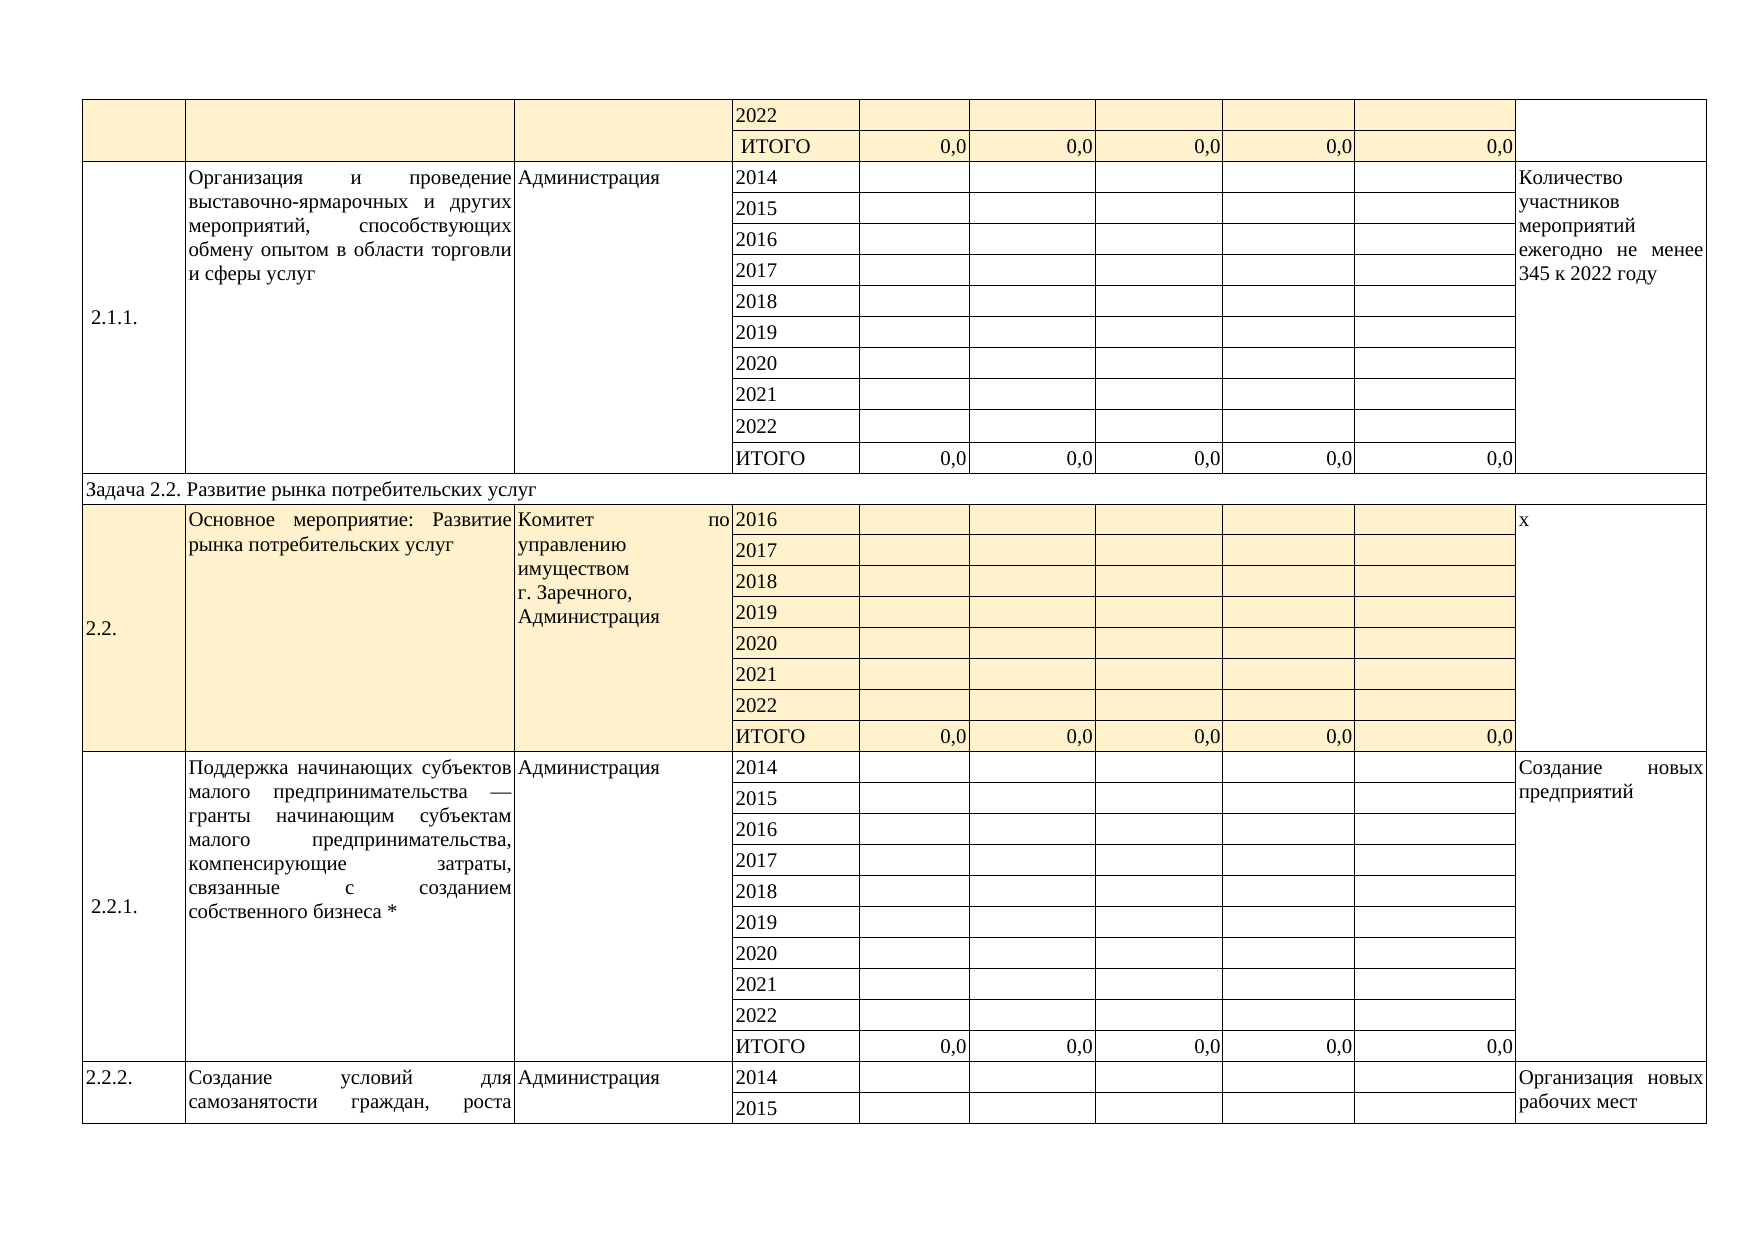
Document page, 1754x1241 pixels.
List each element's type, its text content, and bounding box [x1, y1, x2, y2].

table_cell 2022 [733, 100, 859, 130]
table_cell [860, 100, 969, 130]
table_cell 0,0 [1223, 721, 1354, 751]
table_cell [1223, 379, 1354, 409]
table_cell 0,0 [970, 131, 1095, 161]
table_cell [1355, 1062, 1515, 1092]
table_cell [1355, 317, 1515, 347]
table_cell [1223, 286, 1354, 316]
table_cell 0,0 [1096, 443, 1222, 472]
table_cell [860, 752, 969, 782]
table_cell [860, 379, 969, 409]
table_cell [970, 535, 1095, 565]
table_cell [1355, 597, 1515, 627]
table_cell Количество участников мероприятий ежегодно не менее 345 к 2022 году [1516, 162, 1706, 472]
table_cell 2021 [733, 969, 859, 999]
table_cell [1355, 535, 1515, 565]
table_cell [1096, 224, 1222, 254]
table_cell [970, 969, 1095, 999]
table_cell [1096, 690, 1222, 720]
table_cell [1223, 255, 1354, 285]
table_cell [1355, 938, 1515, 967]
table_cell [1096, 876, 1222, 906]
table_cell [860, 1000, 969, 1030]
table_cell [860, 410, 969, 442]
table_cell [860, 876, 969, 906]
table_cell [1223, 876, 1354, 906]
table_cell [1223, 969, 1354, 999]
table_cell 2016 [733, 505, 859, 534]
table_cell [1355, 100, 1515, 130]
table_cell 0,0 [970, 721, 1095, 751]
table_cell [970, 100, 1095, 130]
table_cell 0,0 [970, 443, 1095, 472]
table_cell [860, 1062, 969, 1092]
table_cell [1096, 348, 1222, 378]
table_cell [970, 1000, 1095, 1030]
table_cell [1355, 286, 1515, 316]
table_cell [1355, 410, 1515, 442]
table_cell [1096, 597, 1222, 627]
table_cell 2018 [733, 876, 859, 906]
table_cell [1096, 969, 1222, 999]
table_cell [1096, 286, 1222, 316]
table_cell [970, 752, 1095, 782]
table_cell [1223, 628, 1354, 658]
table_cell 0,0 [1355, 131, 1515, 161]
table_cell 2019 [733, 597, 859, 627]
table_cell [1096, 938, 1222, 967]
table_cell [970, 876, 1095, 906]
table_cell 2020 [733, 628, 859, 658]
table_cell 2016 [733, 814, 859, 844]
table_cell 2020 [733, 348, 859, 378]
table_cell [1355, 224, 1515, 254]
table_cell [1223, 938, 1354, 967]
table_cell [1096, 1000, 1222, 1030]
table_cell 2.2.2. [83, 1062, 185, 1122]
table_cell [1355, 1093, 1515, 1122]
table_cell [1355, 255, 1515, 285]
table_cell [1223, 193, 1354, 223]
table_cell [1223, 348, 1354, 378]
table_cell [970, 505, 1095, 534]
table_cell 2021 [733, 659, 859, 689]
table_cell [970, 690, 1095, 720]
table_cell [1223, 907, 1354, 937]
table_cell [970, 814, 1095, 844]
table_cell [1355, 1000, 1515, 1030]
table_cell [1355, 690, 1515, 720]
table_cell [1096, 317, 1222, 347]
table_cell [1223, 752, 1354, 782]
table_cell ИТОГО [733, 1031, 859, 1061]
table_cell 2022 [733, 690, 859, 720]
table_cell ИТОГО [733, 131, 859, 161]
table_cell [860, 505, 969, 534]
table_cell [1096, 410, 1222, 442]
table_cell [1355, 162, 1515, 192]
table_cell Создание новых предприятий [1516, 752, 1706, 1061]
table_cell 2021 [733, 379, 859, 409]
table_cell [1355, 193, 1515, 223]
table_cell Задача 2.2. Развитие рынка потребительских услуг [83, 474, 1706, 503]
table_cell [1223, 783, 1354, 813]
table_cell [860, 845, 969, 875]
table_cell [970, 348, 1095, 378]
table_cell [1223, 505, 1354, 534]
table_cell [1355, 907, 1515, 937]
table_cell Поддержка начинающих субъектов малого предпринимательства — гранты начинающим субъектам малого предпринимательства, компенсирующие затраты, связанные с созданием собственного бизнеса * [186, 752, 514, 1061]
table_cell [1223, 566, 1354, 596]
table_cell Администрация [515, 162, 732, 472]
table_cell [970, 255, 1095, 285]
table_cell 2015 [733, 193, 859, 223]
table_cell 2015 [733, 1093, 859, 1122]
table_cell [1355, 628, 1515, 658]
table_cell [860, 348, 969, 378]
table_cell [1355, 566, 1515, 596]
table_cell [860, 690, 969, 720]
table_cell 2.2. [83, 505, 185, 751]
table_cell [970, 193, 1095, 223]
table_cell 0,0 [1096, 721, 1222, 751]
table_cell 2014 [733, 162, 859, 192]
table_cell [1355, 969, 1515, 999]
table_cell 0,0 [970, 1031, 1095, 1061]
table_cell [1223, 100, 1354, 130]
table_cell [970, 783, 1095, 813]
table_cell [1355, 752, 1515, 782]
table_cell [970, 410, 1095, 442]
table_cell 2014 [733, 1062, 859, 1092]
table_cell 0,0 [860, 721, 969, 751]
table_cell [1223, 317, 1354, 347]
table_cell [860, 224, 969, 254]
table_cell [1355, 348, 1515, 378]
table_cell Организация новых рабочих мест [1516, 1062, 1706, 1122]
table_cell [1096, 193, 1222, 223]
table_cell 2016 [733, 224, 859, 254]
table_cell 0,0 [1223, 131, 1354, 161]
table_cell [1096, 1093, 1222, 1122]
table_cell Администрация [515, 752, 732, 1061]
table_cell 2019 [733, 317, 859, 347]
table_cell [970, 938, 1095, 967]
table_cell 2017 [733, 845, 859, 875]
table_cell [1096, 255, 1222, 285]
table_cell [1223, 1062, 1354, 1092]
table_cell [1096, 100, 1222, 130]
table_cell [1223, 1093, 1354, 1122]
table_cell [1223, 690, 1354, 720]
table_cell 2017 [733, 255, 859, 285]
table_cell [1096, 845, 1222, 875]
table_cell [1096, 535, 1222, 565]
table_cell 2019 [733, 907, 859, 937]
table_cell [1223, 224, 1354, 254]
table_cell [1355, 814, 1515, 844]
table_cell 0,0 [860, 131, 969, 161]
table_cell [1355, 659, 1515, 689]
table_cell [1355, 783, 1515, 813]
table_cell 0,0 [1355, 721, 1515, 751]
table_cell [970, 317, 1095, 347]
table_cell [860, 193, 969, 223]
table_cell [970, 379, 1095, 409]
table_cell Администрация [515, 1062, 732, 1122]
table_cell [1223, 535, 1354, 565]
table_cell [970, 628, 1095, 658]
table_cell [860, 317, 969, 347]
table_cell 0,0 [1096, 1031, 1222, 1061]
table_cell ИТОГО [733, 721, 859, 751]
table_cell 0,0 [860, 1031, 969, 1061]
table_cell [970, 162, 1095, 192]
table_cell [860, 286, 969, 316]
table_cell 0,0 [1355, 443, 1515, 472]
table_cell [970, 1093, 1095, 1122]
table_cell ИТОГО [733, 443, 859, 472]
table_cell [1096, 783, 1222, 813]
table_cell 2.2.1. [83, 752, 185, 1061]
table_cell [1355, 876, 1515, 906]
table_cell [970, 907, 1095, 937]
table_cell [1223, 845, 1354, 875]
table_cell [1096, 659, 1222, 689]
table_cell 0,0 [1355, 1031, 1515, 1061]
table_cell [970, 566, 1095, 596]
table_cell [1096, 752, 1222, 782]
table_cell [1223, 597, 1354, 627]
table_cell 0,0 [860, 443, 969, 472]
table_cell [1355, 379, 1515, 409]
table_cell [1223, 1000, 1354, 1030]
table_cell [860, 907, 969, 937]
table_cell [970, 597, 1095, 627]
table_cell [860, 566, 969, 596]
table_cell [970, 845, 1095, 875]
table_cell [1096, 162, 1222, 192]
table_cell Основное мероприятие: Развитие рынка потребительских услуг [186, 505, 514, 751]
table_cell 2017 [733, 535, 859, 565]
table_cell [860, 1093, 969, 1122]
table_cell 2020 [733, 938, 859, 967]
table_cell [860, 659, 969, 689]
table_cell [860, 628, 969, 658]
table_cell [860, 814, 969, 844]
table_cell 2022 [733, 410, 859, 442]
table_cell [1096, 505, 1222, 534]
table_cell 2018 [733, 286, 859, 316]
table_cell [860, 162, 969, 192]
table_cell 0,0 [1223, 1031, 1354, 1061]
table_cell х [1516, 505, 1706, 751]
table_cell 2.1.1. [83, 162, 185, 472]
table_cell [1096, 566, 1222, 596]
table_cell 2015 [733, 783, 859, 813]
table_cell [1223, 659, 1354, 689]
table_cell [1223, 162, 1354, 192]
table_cell 2022 [733, 1000, 859, 1030]
table_cell [1355, 845, 1515, 875]
table_cell Комитет по управлению имуществом г. Заречного, Администрация [515, 505, 732, 751]
table_cell [1096, 628, 1222, 658]
table_cell [860, 938, 969, 967]
table_cell [970, 1062, 1095, 1092]
table_cell [860, 783, 969, 813]
table_cell Организация и проведение выставочно-ярмарочных и других мероприятий, способствующих обмену опытом в области торговли и сферы услуг [186, 162, 514, 472]
table_cell [1096, 1062, 1222, 1092]
table_cell [970, 286, 1095, 316]
table_cell [1223, 814, 1354, 844]
table_cell 2014 [733, 752, 859, 782]
table_cell [860, 969, 969, 999]
table_cell [1096, 907, 1222, 937]
table_cell [860, 597, 969, 627]
table_cell [1355, 505, 1515, 534]
table_cell [1223, 410, 1354, 442]
table_cell 0,0 [1096, 131, 1222, 161]
table_cell [970, 224, 1095, 254]
table_cell [1096, 379, 1222, 409]
table_cell 0,0 [1223, 443, 1354, 472]
table_cell [1096, 814, 1222, 844]
table_cell [970, 659, 1095, 689]
table_cell [860, 535, 969, 565]
table_cell 2018 [733, 566, 859, 596]
table_cell [860, 255, 969, 285]
